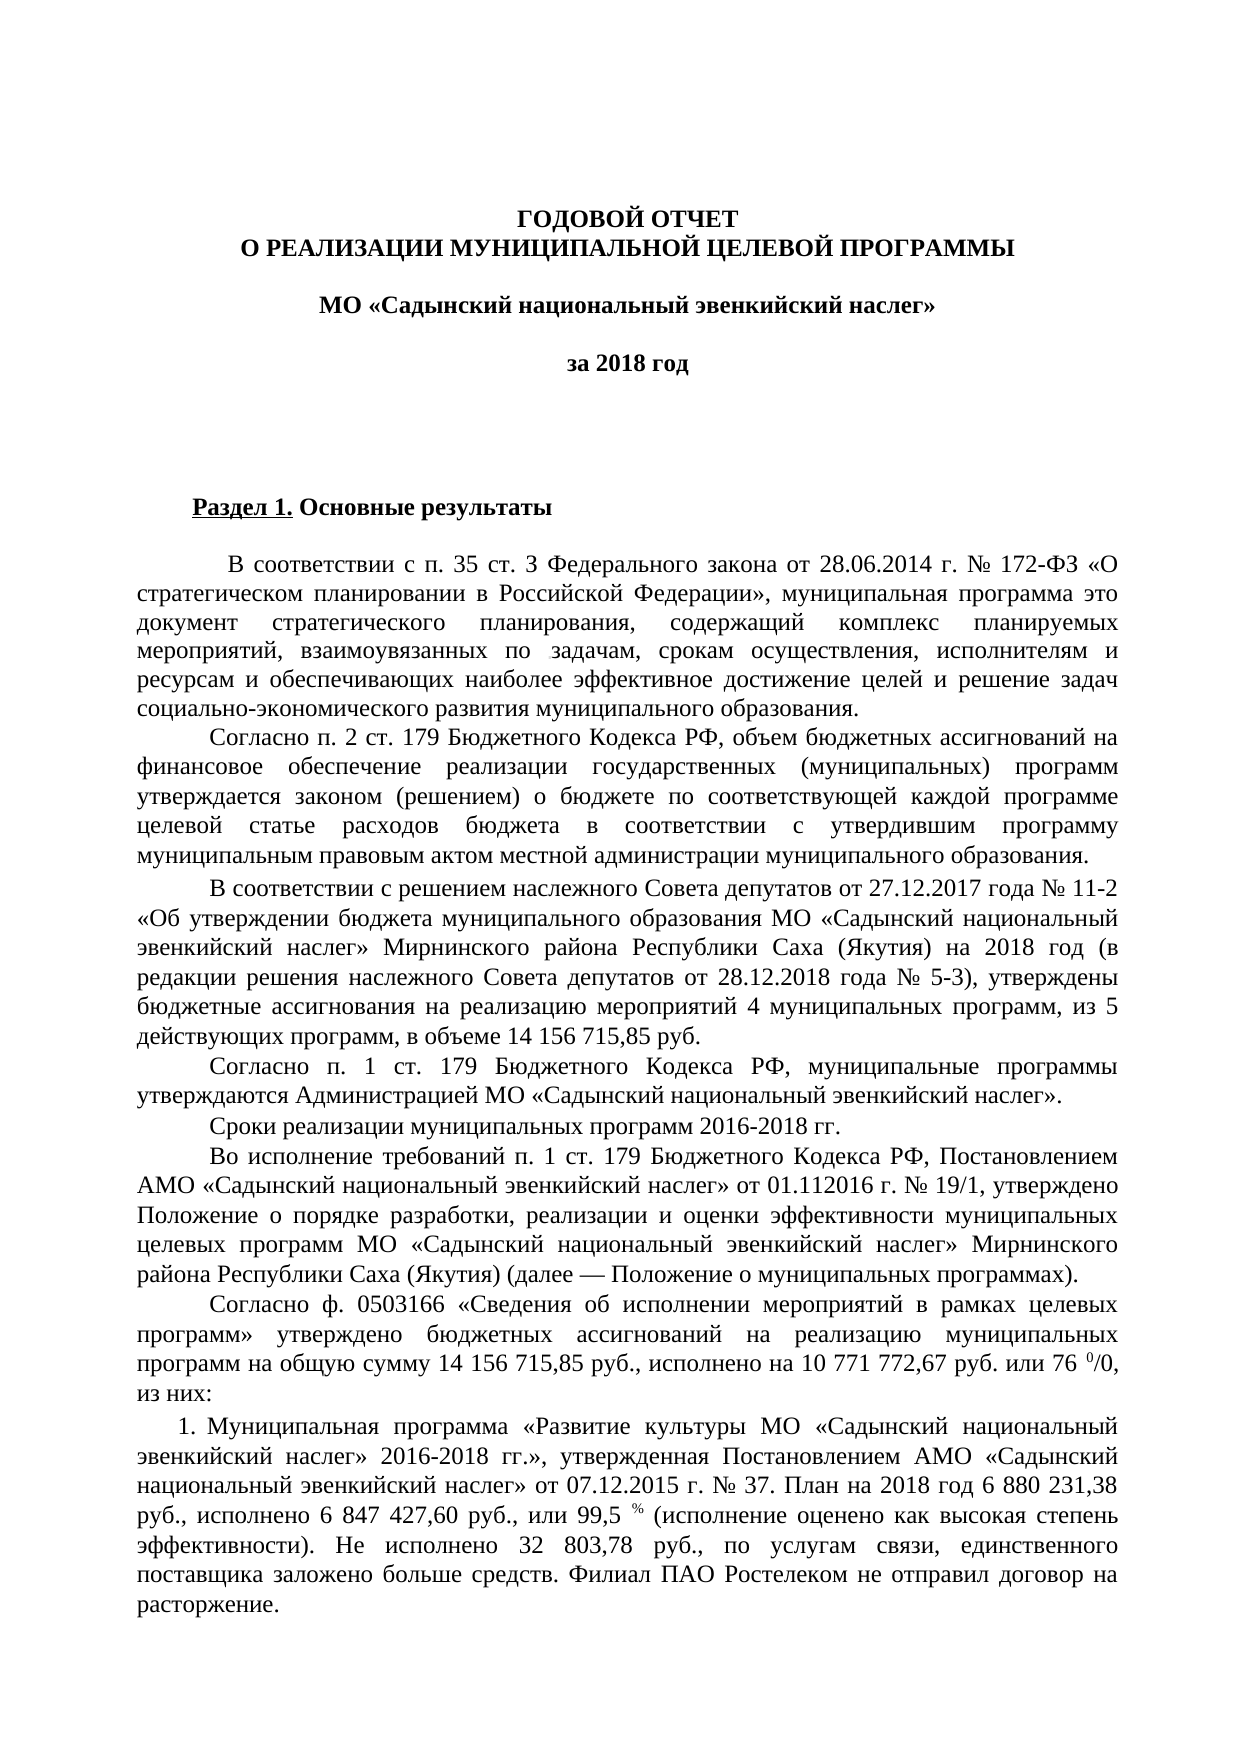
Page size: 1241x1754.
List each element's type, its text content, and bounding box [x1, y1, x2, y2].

text за 2018 год [133, 348, 1122, 377]
text О РЕАЛИЗАЦИИ МУНИЦИПАЛЬНОЙ ЦЕЛЕВОЙ ПРОГРАММЫ [133, 233, 1122, 262]
text В соответствии с п. 35 ст. З Федерального закона от 28.06.2014 г. № 172-ФЗ «О стратегическом планировании в Российской Федерации», муниципальная программа это документ стратегического планирования, содержащий комплекс планируемых мероприятий, взаимоувязанных по задачам, срокам осуществления, исполнителям и ресурсам и обеспечивающих наиболее эффективное достижение целей и решение задач социально-экономического развития муниципального образования. [137, 549, 1119, 722]
list Муниципальная программа «Развитие культуры МО «Садынский национальный эвенкийский наслег» 2016-2018 гг.», утвержденная Постановлением АМО «Садынский национальный эвенкийский наслег» от 07.12.2015 г. № 37. План на 2018 год 6 880 231,38 руб., исполнено 6 847 427,60 руб., или 99,5 % (исполнение оценено как высокая степень эффективности). Не исполнено 32 803,78 руб., по услугам связи, единственного поставщика заложено больше средств. Филиал ПАО Ростелеком не отправил договор на расторжение. [137, 1411, 1119, 1618]
text Согласно п. 2 ст. 179 Бюджетного Кодекса РФ, объем бюджетных ассигнований на финансовое обеспечение реализации государственных (муниципальных) программ утверждается законом (решением) о бюджете по соответствующей каждой программе целевой статье расходов бюджета в соответствии с утвердившим программу муниципальным правовым актом местной администрации муниципального образования. [137, 722, 1119, 869]
text Сроки реализации муниципальных программ 2016-2018 гг. [137, 1111, 1119, 1139]
text ГОДОВОЙ ОТЧЕТ [133, 204, 1122, 233]
text Согласно п. 1 ст. 179 Бюджетного Кодекса РФ, муниципальные программы утверждаются Администрацией МО «Садынский национальный эвенкийский наслег». [137, 1051, 1119, 1109]
list Раздел 1. Основные результаты [192, 492, 1122, 521]
text МО «Садынский национальный эвенкийский наслег» [133, 291, 1122, 319]
text Согласно ф. 0503166 «Сведения об исполнении мероприятий в рамках целевых программ» утверждено бюджетных ассигнований на реализацию муниципальных программ на общую сумму 14 156 715,85 руб., исполнено на 10 771 772,67 руб. или 76 0/0, из них: [137, 1289, 1119, 1407]
text Во исполнение требований п. 1 ст. 179 Бюджетного Кодекса РФ, Постановлением АМО «Садынский национальный эвенкийский наслег» от 01.112016 г. № 19/1, утверждено Положение о порядке разработки, реализации и оценки эффективности муниципальных целевых программ МО «Садынский национальный эвенкийский наслег» Мирнинского района Республики Саха (Якутия) (далее — Положение о муниципальных программах). [137, 1141, 1119, 1288]
text В соответствии с решением наслежного Совета депутатов от 27.12.2017 года № 11-2 «Об утверждении бюджета муниципального образования МО «Садынский национальный эвенкийский наслег» Мирнинского района Республики Саха (Якутия) на 2018 год (в редакции решения наслежного Совета депутатов от 28.12.2018 года № 5-3), утверждены бюджетные ассигнования на реализацию мероприятий 4 муниципальных программ, из 5 действующих программ, в объеме 14 156 715,85 руб. [137, 873, 1119, 1050]
